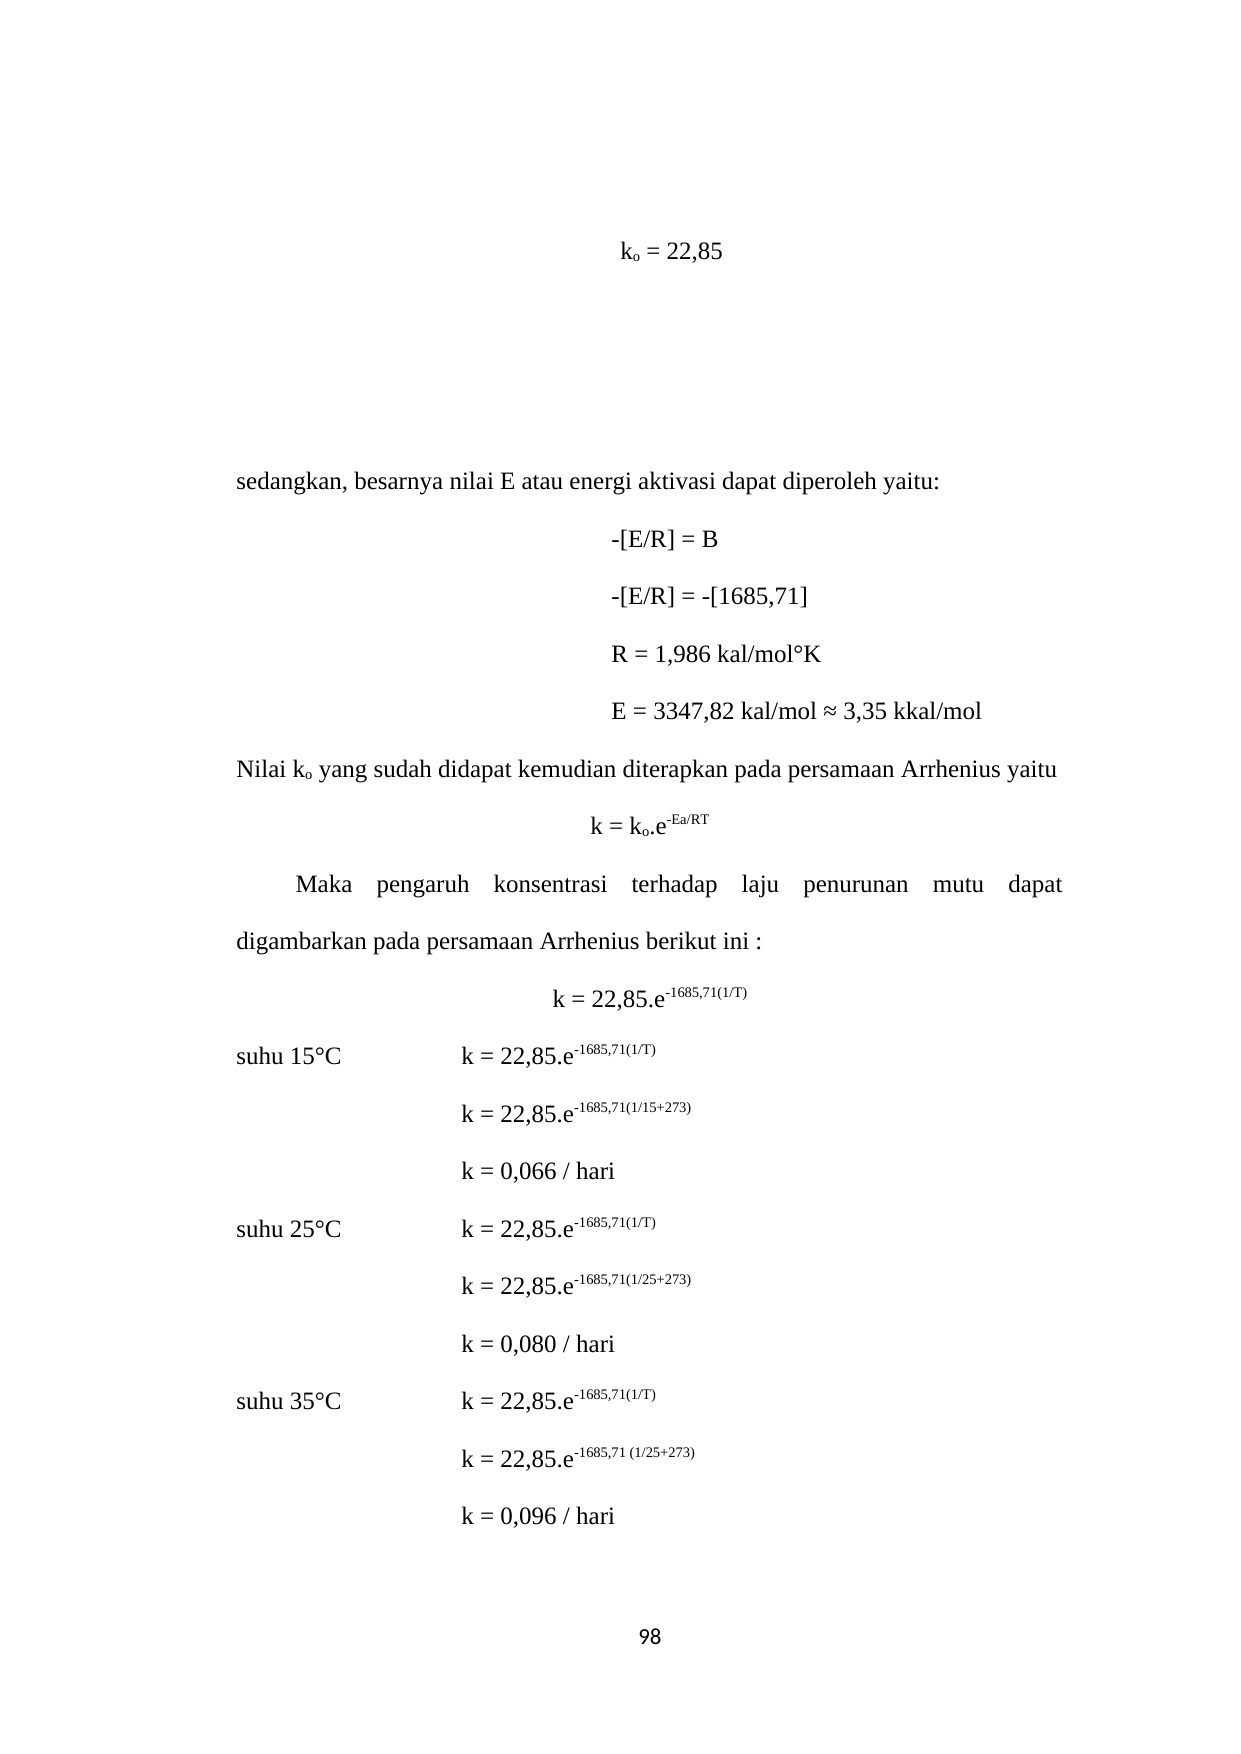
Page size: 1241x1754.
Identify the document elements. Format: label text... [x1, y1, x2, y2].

text R = 1,986 kal/mol°K [611, 639, 1063, 667]
text suhu 25°C k = 22,85.e-1685,71(1/T) [236, 1214, 1063, 1242]
text Nilai ko yang sudah didapat kemudian diterapkan pada persamaan Arrhenius yaitu [236, 754, 1063, 782]
text k = 0,066 / hari [236, 1156, 1063, 1185]
text k = 0,080 / hari [236, 1329, 1063, 1357]
text -[E/R] = -[1685,71] [611, 581, 1063, 610]
text Maka pengaruh konsentrasi terhadap laju penurunan mutu dapat digambarkan pada persamaan Arrhenius berikut ini : [236, 869, 1063, 955]
text -[E/R] = B [611, 524, 1063, 552]
text k = 22,85.e-1685,71(1/T) [236, 984, 1063, 1012]
text k = 22,85.e-1685,71 (1/25+273) [236, 1444, 1063, 1472]
text suhu 15°C k = 22,85.e-1685,71(1/T) [236, 1041, 1063, 1070]
text E = 3347,82 kal/mol ≈ 3,35 kkal/mol [611, 696, 1063, 725]
text k = 22,85.e-1685,71(1/15+273) [236, 1099, 1063, 1127]
text k = 22,85.e-1685,71(1/25+273) [236, 1271, 1063, 1300]
text suhu 35°C k = 22,85.e-1685,71(1/T) [236, 1386, 1063, 1415]
text sedangkan, besarnya nilai E atau energi aktivasi dapat diperoleh yaitu: [236, 466, 1063, 495]
text ko = 22,85 [327, 236, 1063, 265]
text k = ko.e-Ea/RT [236, 811, 1063, 840]
text k = 0,096 / hari [236, 1501, 1063, 1530]
